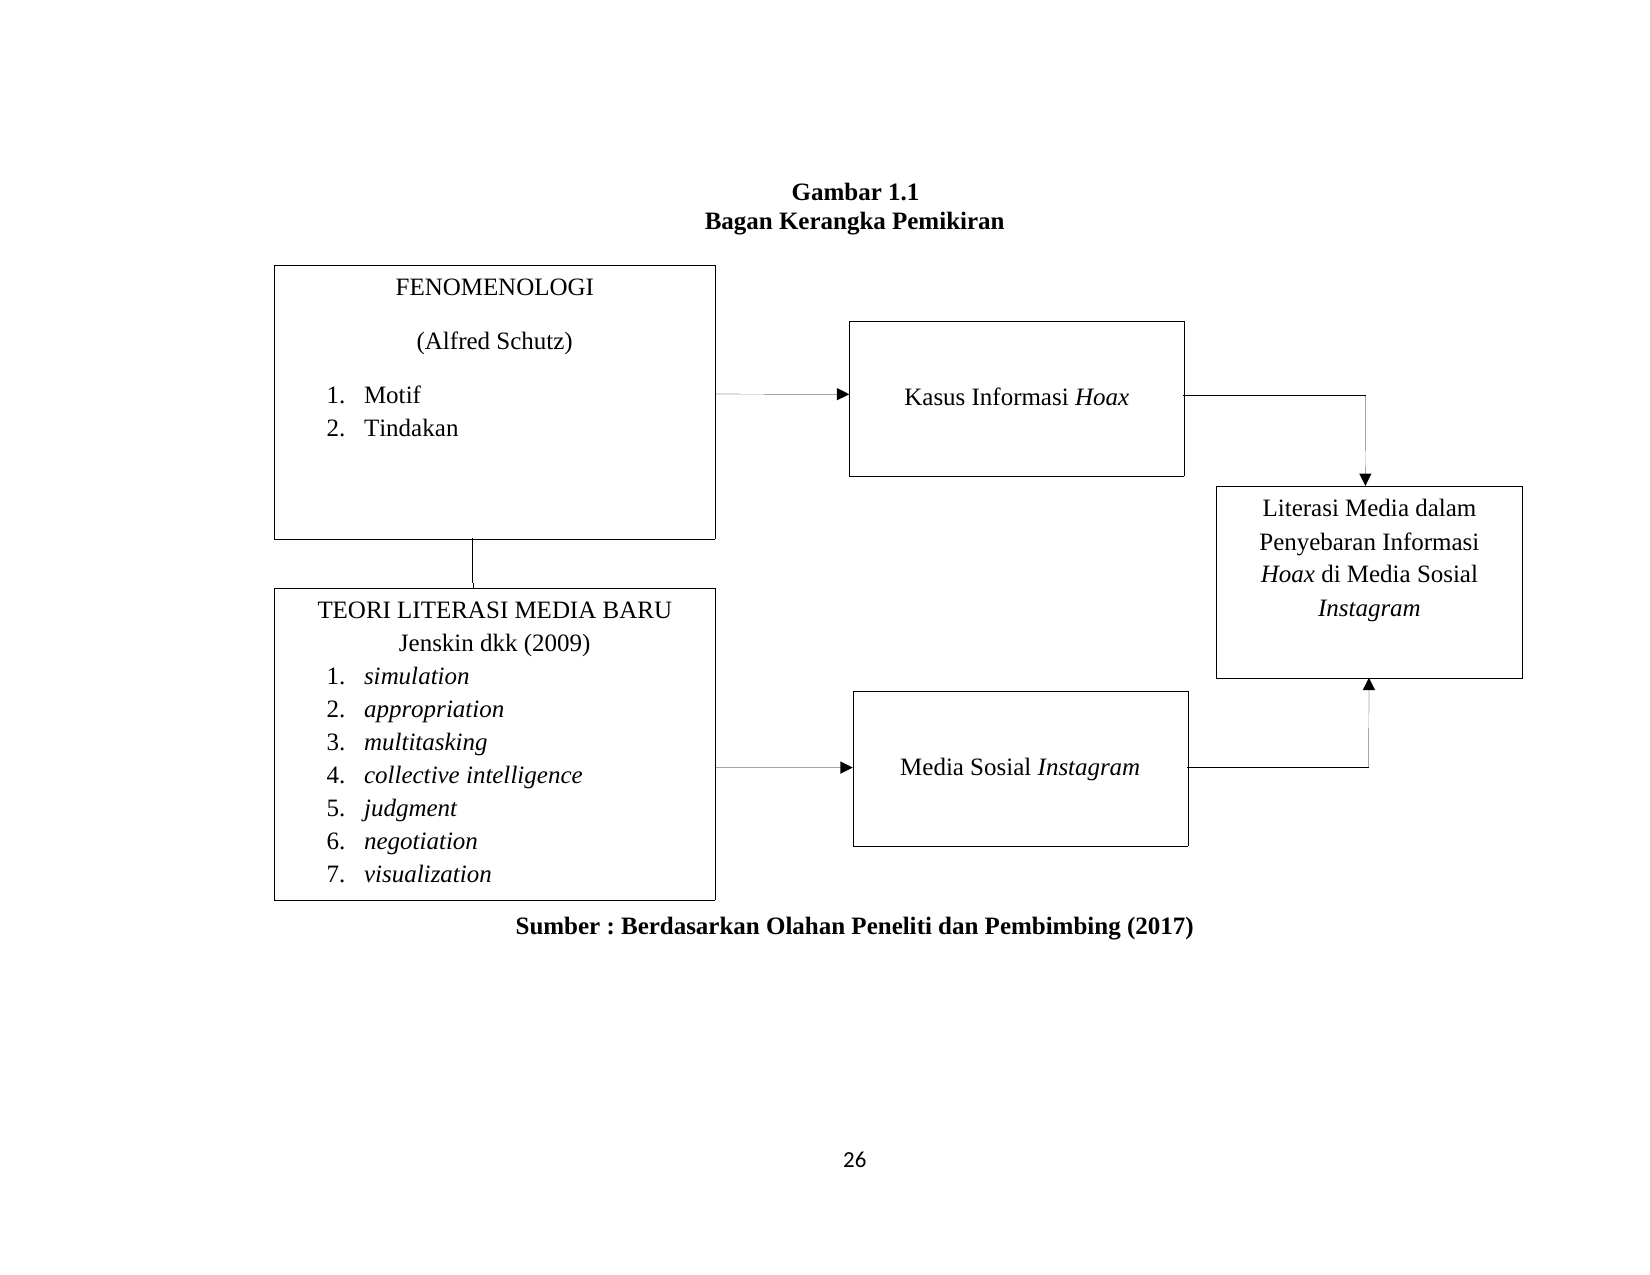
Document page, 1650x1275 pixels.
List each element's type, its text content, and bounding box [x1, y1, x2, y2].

text Gambar 1.1 [236, 177, 1474, 206]
list Bagan Kerangka Pemikiran [236, 206, 1473, 235]
text Sumber : Berdasarkan Olahan Peneliti dan Pembimbing (2017) [236, 911, 1473, 940]
